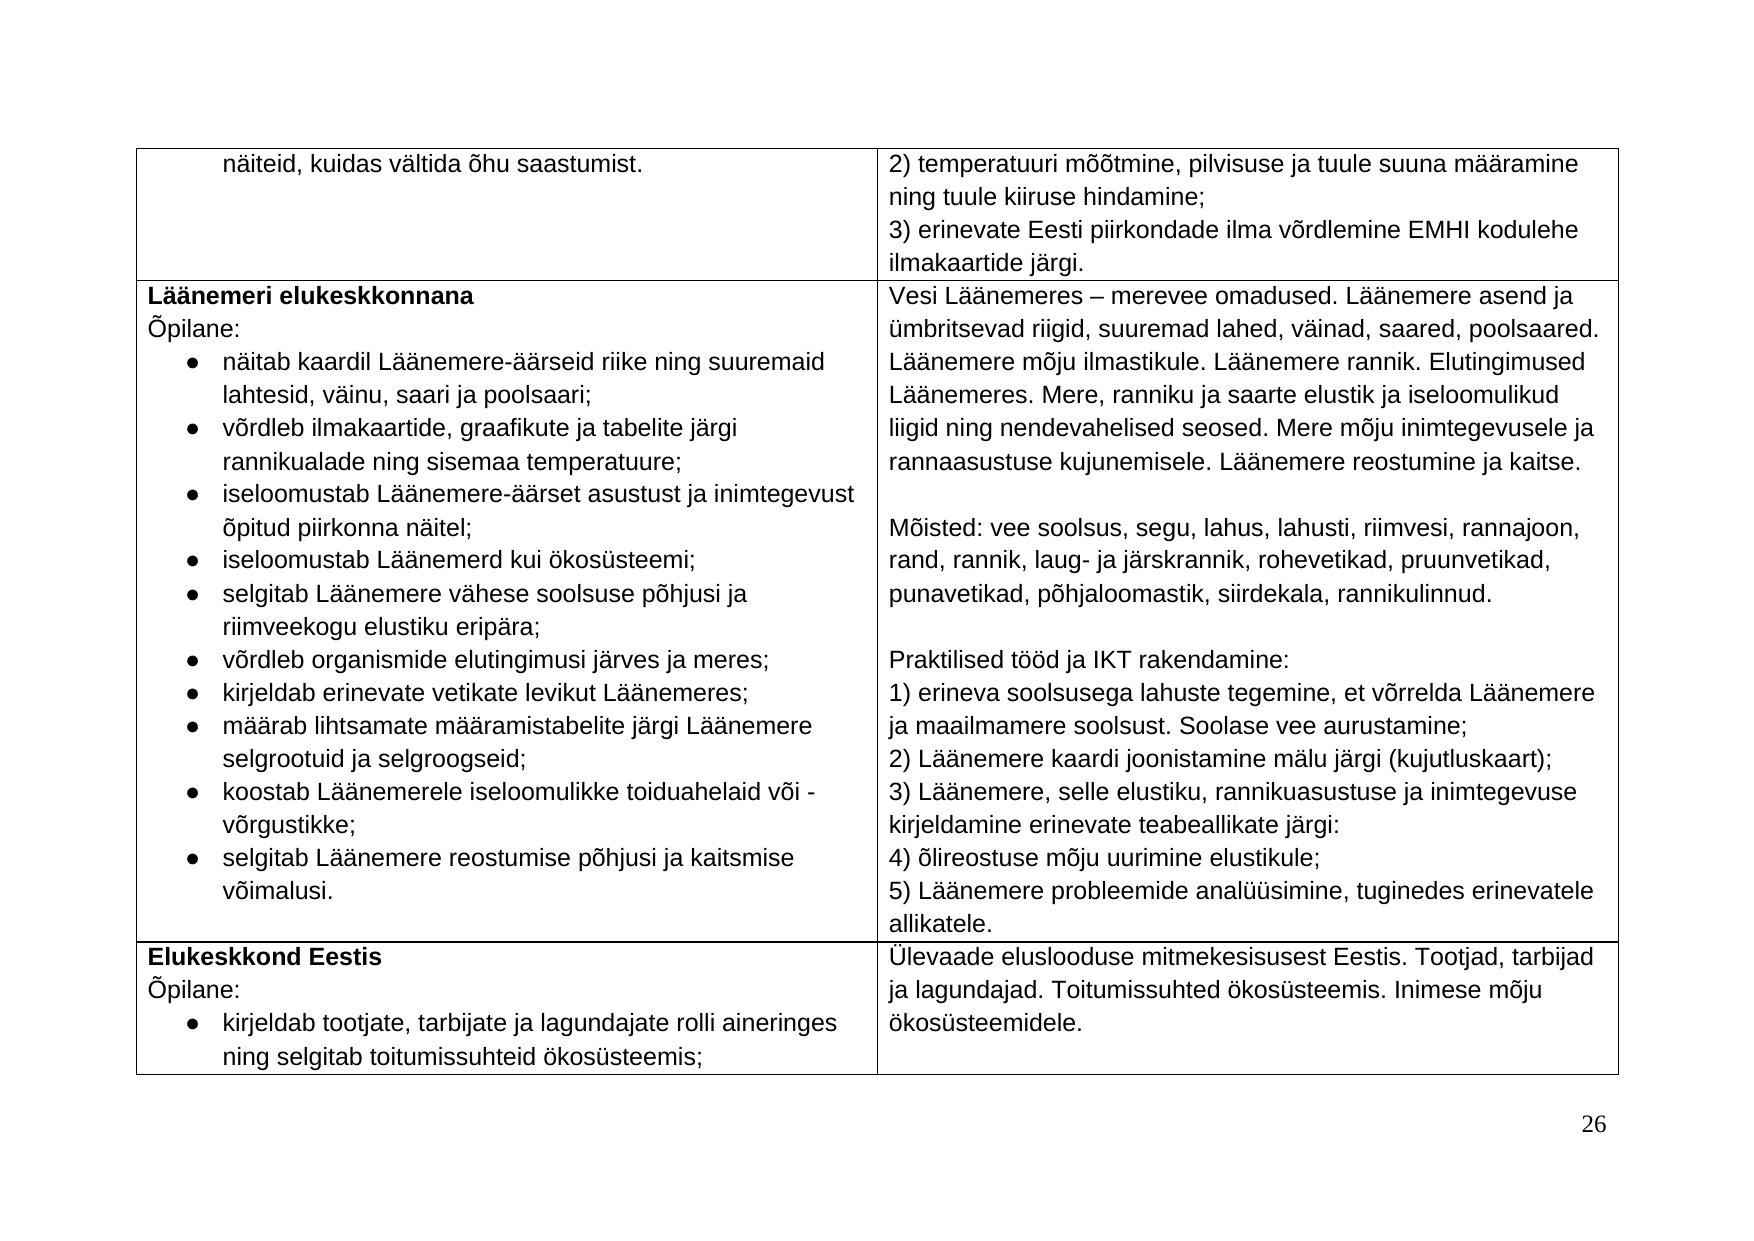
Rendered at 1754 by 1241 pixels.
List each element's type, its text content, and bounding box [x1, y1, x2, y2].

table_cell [137, 943, 877, 1074]
table_cell Vesi Läänemeres – merevee omadused. Läänemere asend ja ümbritsevad riigid, suuremad lahed, väinad, saared, poolsaared. Läänemere mõju ilmastikule. Läänemere rannik. Elutingimused Läänemeres. Mere, ranniku ja saarte elustik ja iseloomulikud liigid ning nendevahelised seosed. Mere mõju inimtegevusele ja rannaasustuse kujunemisele. Läänemere reostumine ja kaitse. Mõisted: vee soolsus, segu, lahus, lahusti, riimvesi, rannajoon, rand, rannik, laug- ja järskrannik, rohevetikad, pruunvetikad, punavetikad, põhjaloomastik, siirdekala, rannikulinnud. Praktilised tööd ja IKT rakendamine: 1) erineva soolsusega lahuste tegemine, et võrrelda Läänemere ja maailmamere soolsust. Soolase vee aurustamine; 2) Läänemere kaardi joonistamine mälu järgi (kujutluskaart); 3) Läänemere, selle elustiku, rannikuasustuse ja inimtegevuse kirjeldamine erinevate teabeallikate järgi: 4) õlireostuse mõju uurimine elustikule; 5) Läänemere probleemide analüüsimine, tuginedes erinevatele allikatele. [878, 281, 1618, 941]
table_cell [878, 943, 1618, 1074]
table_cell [878, 149, 1618, 280]
table_cell Läänemeri elukeskkonnana Õpilane: näitab kaardil Läänemere-äärseid riike ning suuremaid lahtesid, väinu, saari ja poolsaari; võrdleb ilmakaartide, graafikute ja tabelite järgi rannikualade ning sisemaa temperatuure; iseloomustab Läänemere-äärset asustust ja inimtegevust õpitud piirkonna näitel; iseloomustab Läänemerd kui ökosüsteemi; selgitab Läänemere vähese soolsuse põhjusi ja riimveekogu elustiku eripära; võrdleb organismide elutingimusi järves ja meres; kirjeldab erinevate vetikate levikut Läänemeres; määrab lihtsamate määramistabelite järgi Läänemere selgrootuid ja selgroogseid; koostab Läänemerele iseloomulikke toiduahelaid või -võrgustikke; selgitab Läänemere reostumise põhjusi ja kaitsmise võimalusi. [137, 281, 877, 941]
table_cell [137, 149, 877, 280]
